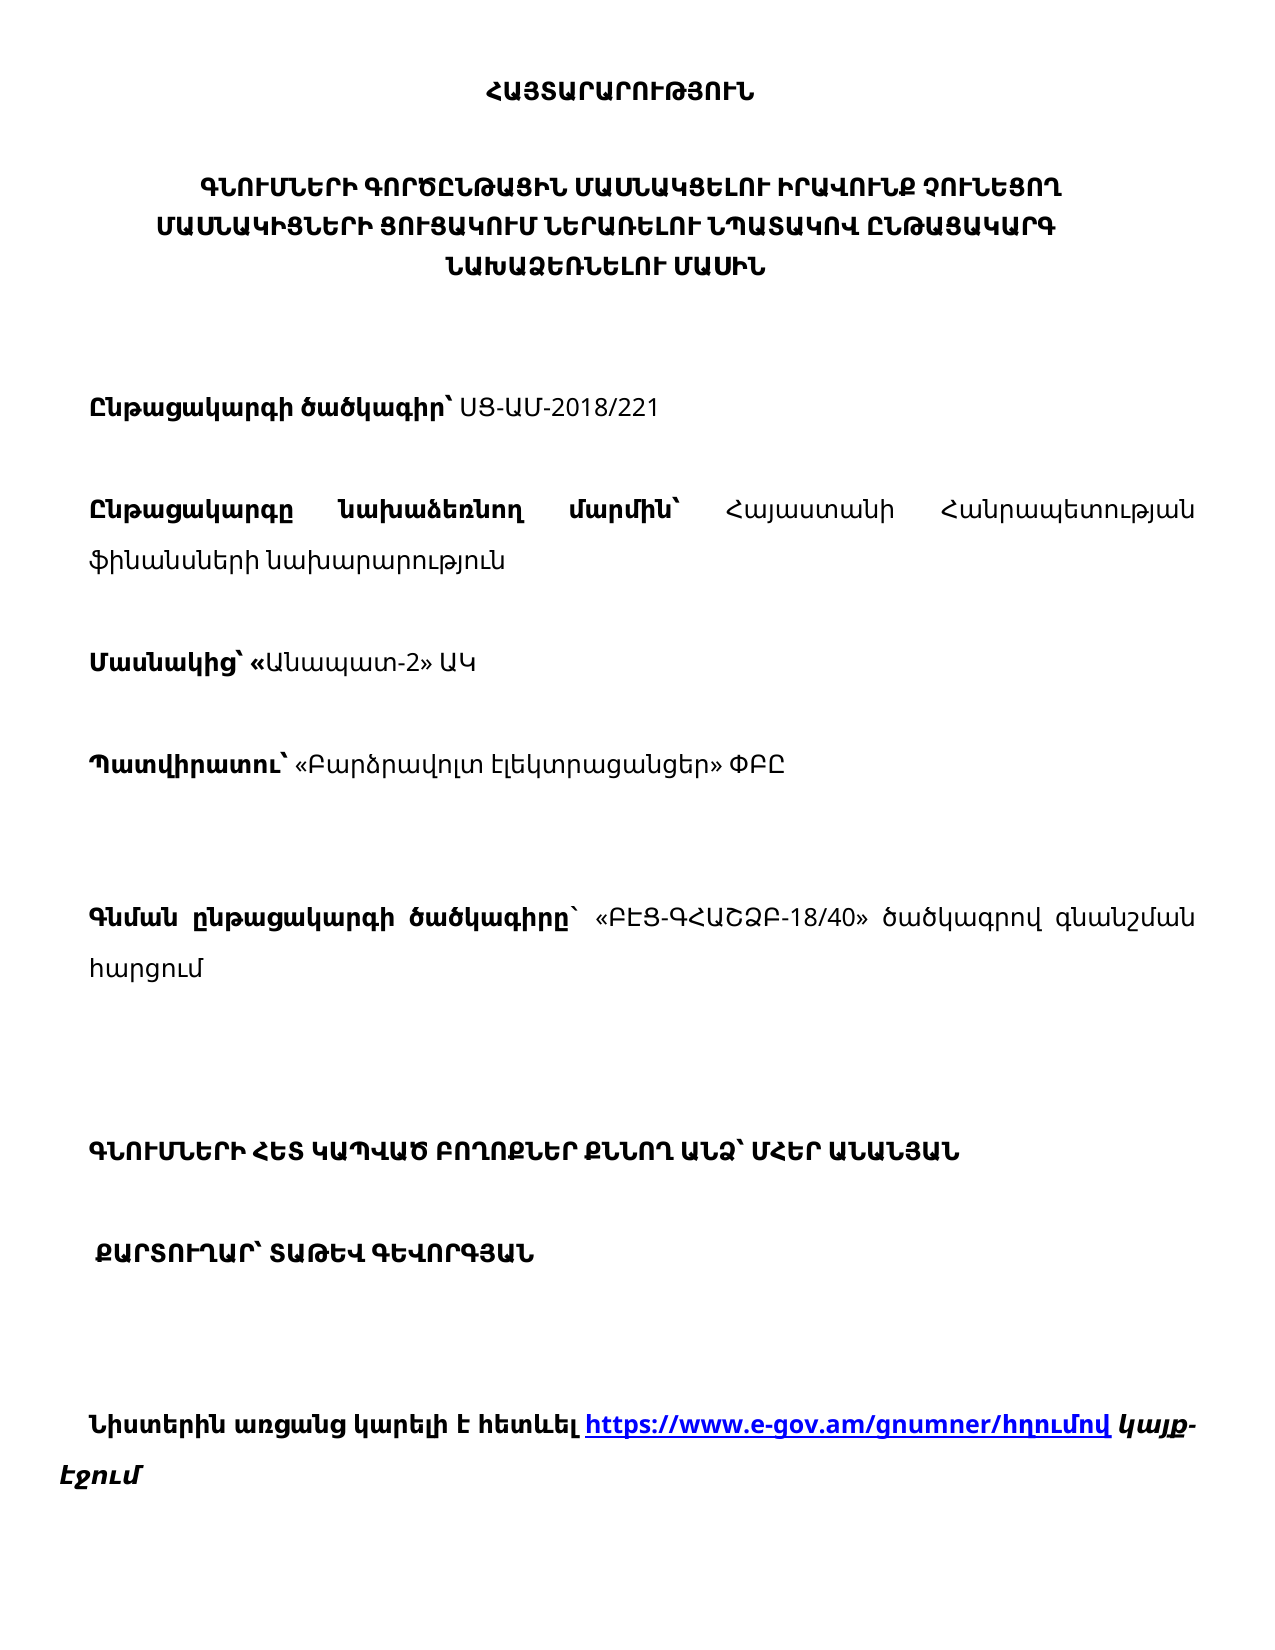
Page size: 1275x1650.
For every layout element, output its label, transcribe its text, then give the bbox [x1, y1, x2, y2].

text Ընթացակարգի ծածկագիր՝ ՍՑ-ԱՄ-2018/221 [89, 389, 1196, 423]
text Մասնակից՝ «Անապատ-2» ԱԿ [89, 644, 1196, 679]
text Գնման ընթացակարգի ծածկագիրը` «ԲԷՑ-ԳՀԱՇՁԲ-18/40» ծածկագրով գնանշման հարցում [89, 900, 1196, 985]
text ՔԱՐՏՈՒՂԱՐ՝ ՏԱԹԵՎ ԳԵՎՈՐԳՅԱՆ [89, 1236, 1196, 1270]
text Ընթացակարգը նախաձեռնող մարմին՝ Հայաստանի Հանրապետության ֆինանսների նախարարություն [89, 491, 1196, 577]
text ԳՆՈՒՄՆԵՐԻ ՀԵՏ ԿԱՊՎԱԾ ԲՈՂՈՔՆԵՐ ՔՆՆՈՂ ԱՆՁ՝ ՄՀԵՐ ԱՆԱՆՅԱՆ [89, 1134, 1196, 1168]
text Պատվիրատու՝ «Բարձրավոլտ էլեկտրացանցեր» ՓԲԸ [89, 747, 1196, 781]
text Նիստերին առցանց կարելի է հետևել https://www.e-gov.am/gnumner/հղումով կայք-էջում [59, 1407, 1196, 1492]
text ՀԱՅՏԱՐԱՐՈՒԹՅՈՒՆ [59, 74, 1152, 108]
text ԳՆՈՒՄՆԵՐԻ ԳՈՐԾԸՆԹԱՑԻՆ ՄԱՍՆԱԿՑԵԼՈՒ ԻՐԱՎՈՒՆՔ ՉՈՒՆԵՑՈՂ ՄԱՍՆԱԿԻՑՆԵՐԻ ՑՈՒՑԱԿՈՒՄ ՆԵՐԱՌԵԼՈՒ ՆՊԱՏԱԿՈՎ ԸՆԹԱՑԱԿԱՐԳ ՆԱԽԱՁԵՌՆԵԼՈՒ ՄԱՍԻՆ [59, 170, 1152, 282]
